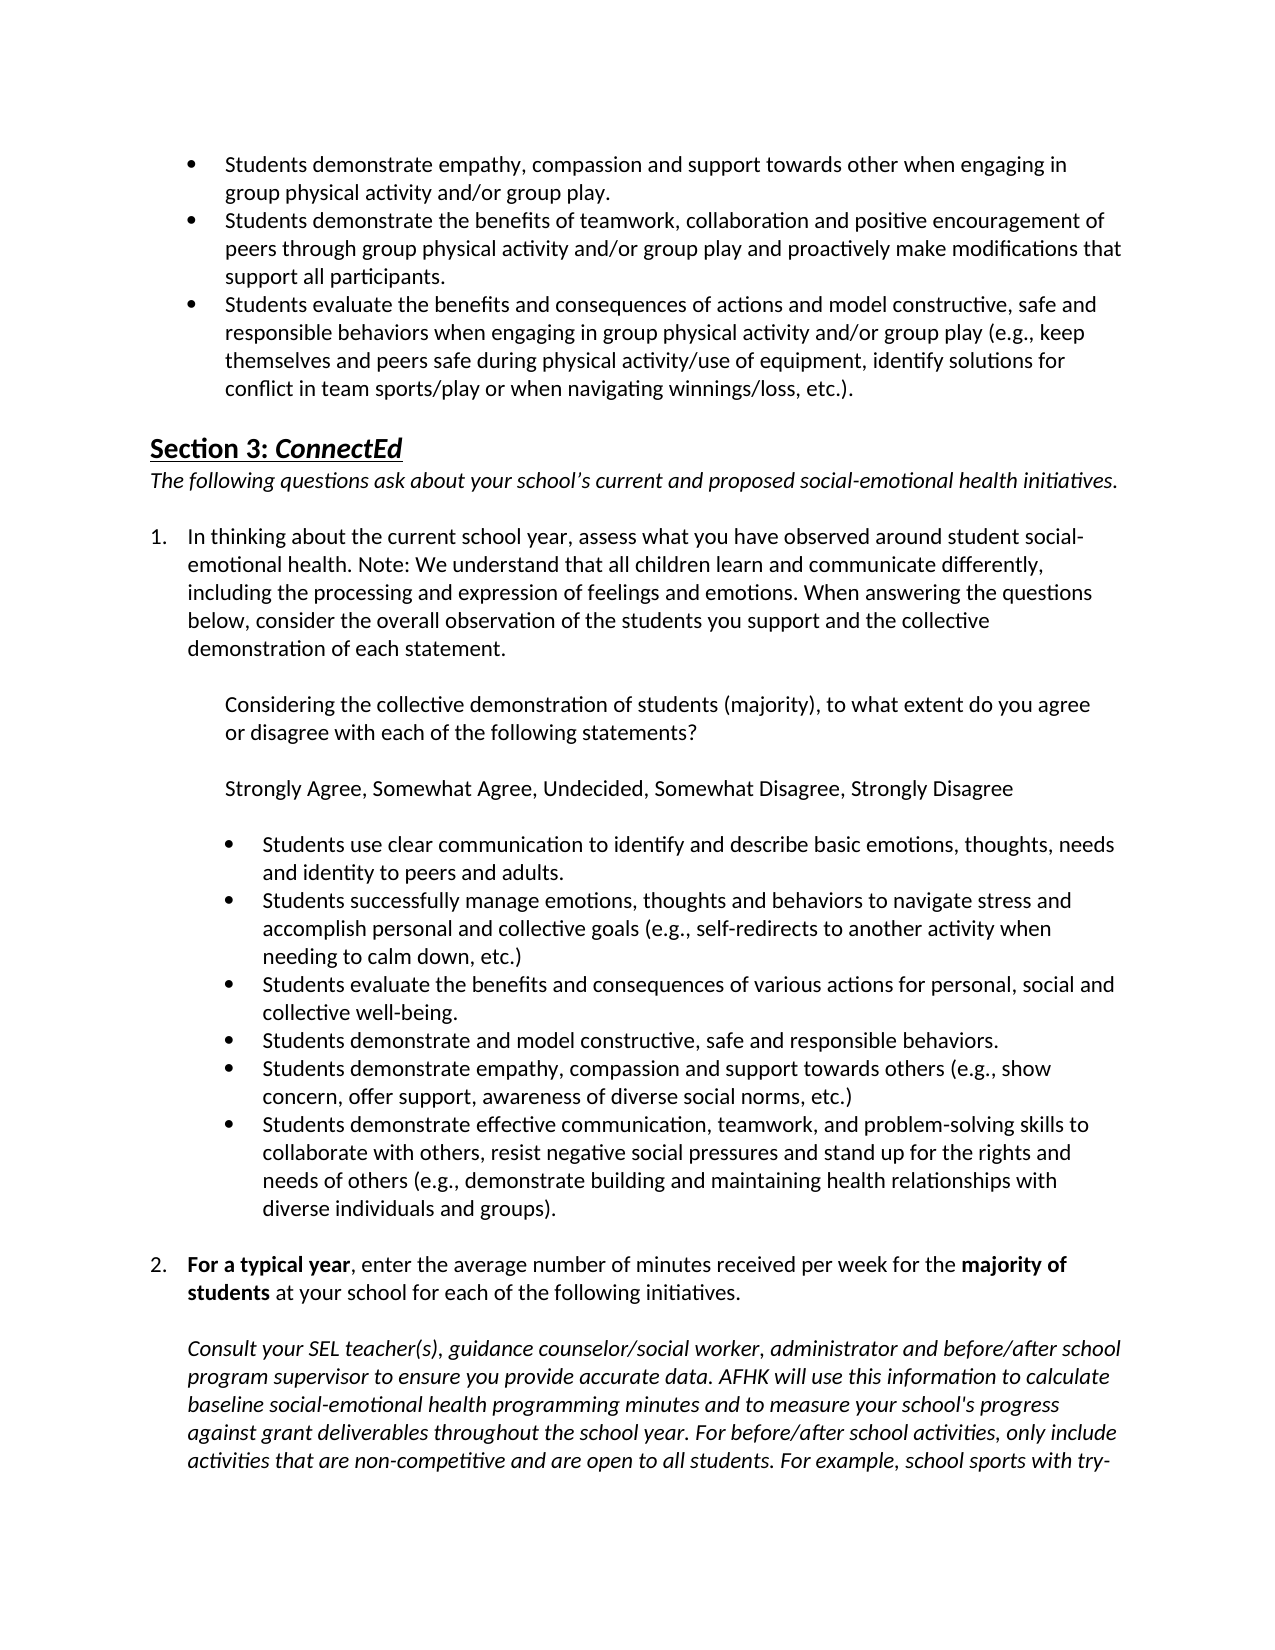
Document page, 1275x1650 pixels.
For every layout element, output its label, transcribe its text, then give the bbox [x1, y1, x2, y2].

text Section 3: ConnectEd [150, 430, 1125, 466]
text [187, 1334, 1125, 1474]
text Considering the collective demonstration of students (majority), to what extent do you agree or disagree with each of the following statements? [150, 690, 1125, 746]
list Students successfully manage emotions, thoughts and behaviors to navigate stress and accomplish personal and collective goals (e.g., self-redirects to another activity when needing to calm down, etc.) [225, 886, 1125, 970]
list Students demonstrate empathy, compassion and support towards other when engaging in group physical activity and/or group play. [187, 150, 1125, 206]
text The following questions ask about your school’s current and proposed social-emotional health initiatives. [150, 466, 1125, 494]
list Students evaluate the benefits and consequences of actions and model constructive, safe and responsible behaviors when engaging in group physical activity and/or group play (e.g., keep themselves and peers safe during physical activity/use of equipment, identify solutions for conflict in team sports/play or when navigating winnings/loss, etc.). [187, 290, 1125, 402]
list Students evaluate the benefits and consequences of various actions for personal, social and collective well-being. [225, 970, 1125, 1026]
list Students use clear communication to identify and describe basic emotions, thoughts, needs and identity to peers and adults. [225, 830, 1125, 886]
list Students demonstrate and model constructive, safe and responsible behaviors. [225, 1026, 1125, 1054]
list Strongly Agree, Somewhat Agree, Undecided, Somewhat Disagree, Strongly Disagree [225, 774, 1125, 802]
list Students demonstrate the benefits of teamwork, collaboration and positive encouragement of peers through group physical activity and/or group play and proactively make modifications that support all participants. [187, 206, 1125, 290]
list Students demonstrate effective communication, teamwork, and problem-solving skills to collaborate with others, resist negative social pressures and stand up for the rights and needs of others (e.g., demonstrate building and maintaining health relationships with diverse individuals and groups). [225, 1110, 1125, 1222]
list For a typical year, enter the average number of minutes received per week for the majority of students at your school for each of the following initiatives. [150, 1250, 1125, 1306]
list Students demonstrate empathy, compassion and support towards others (e.g., show concern, offer support, awareness of diverse social norms, etc.) [225, 1054, 1125, 1110]
list In thinking about the current school year, assess what you have observed around student social-emotional health. Note: We understand that all children learn and communicate differently, including the processing and expression of feelings and emotions. When answering the questions below, consider the overall observation of the students you support and the collective demonstration of each statement. [150, 522, 1125, 662]
